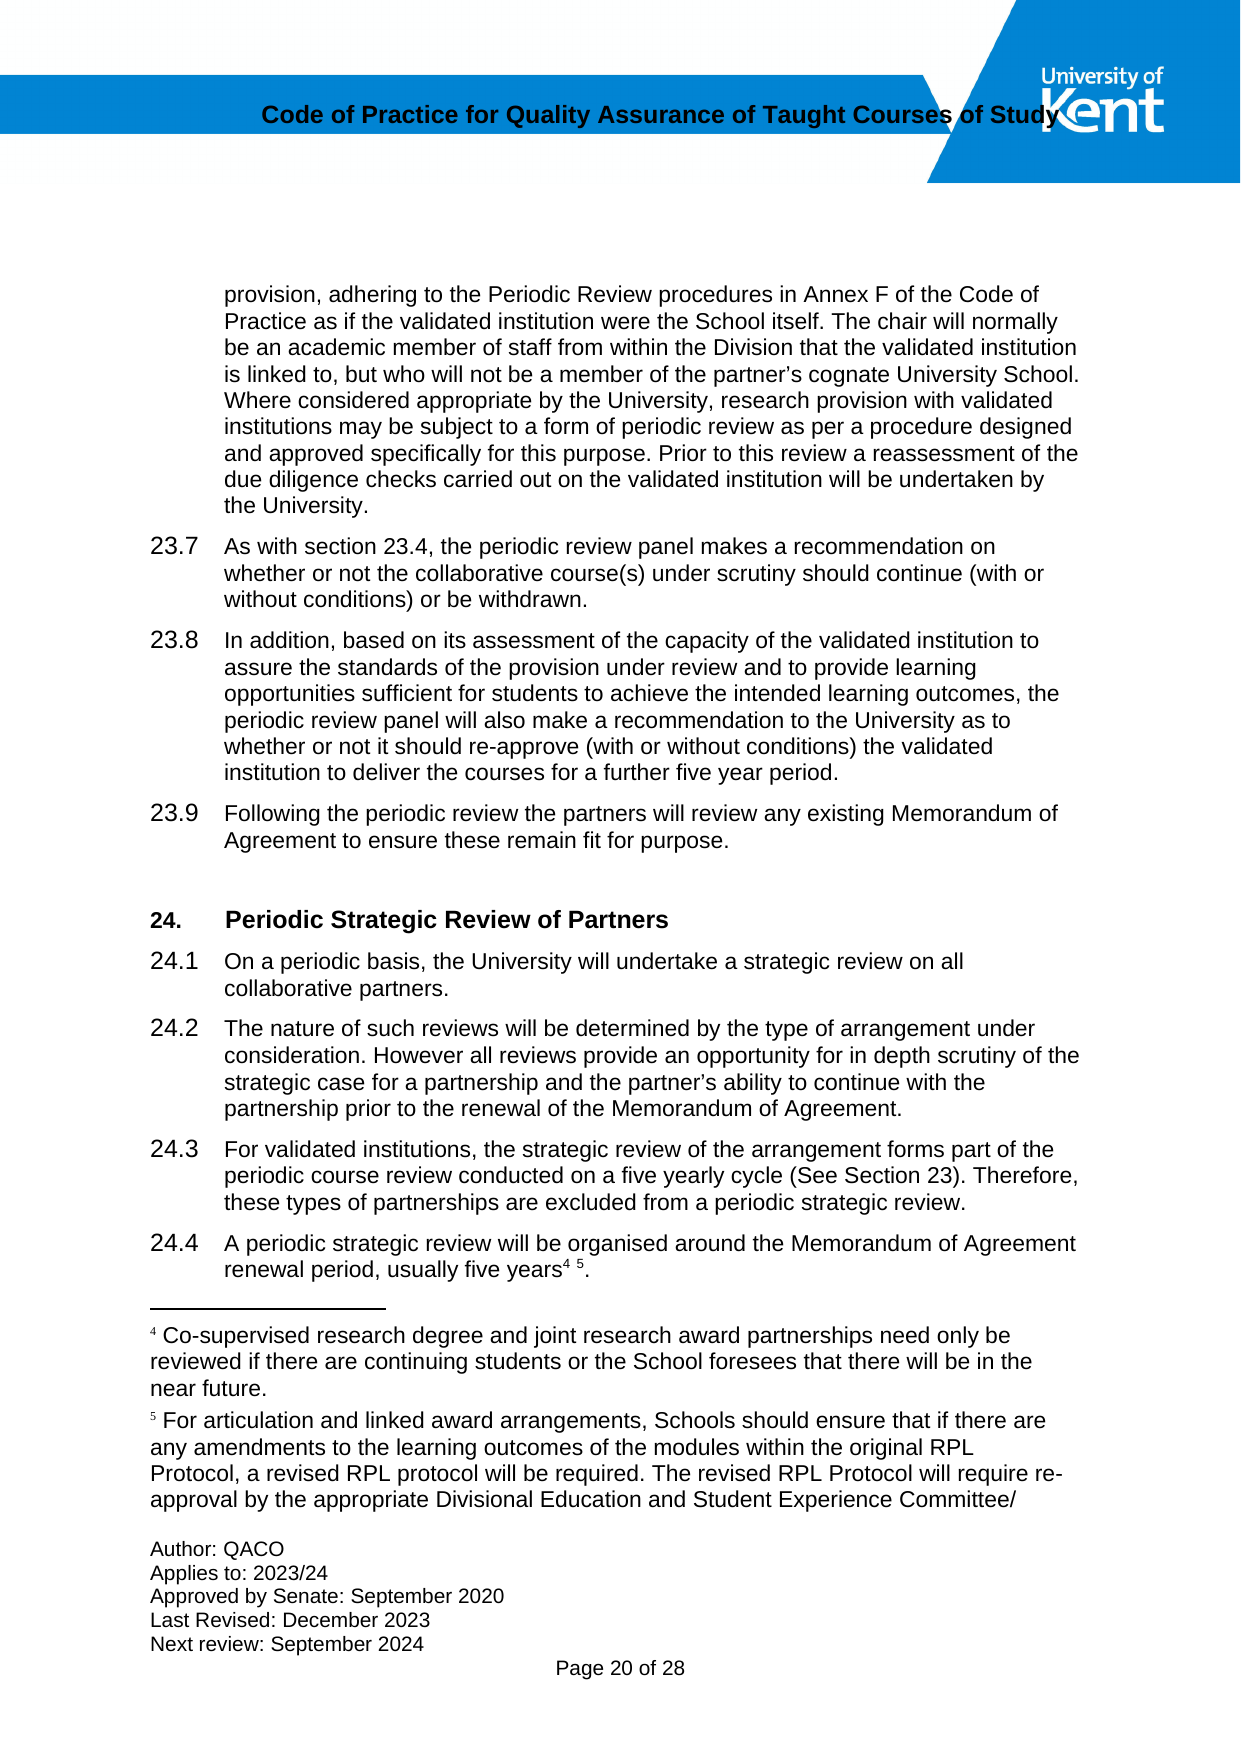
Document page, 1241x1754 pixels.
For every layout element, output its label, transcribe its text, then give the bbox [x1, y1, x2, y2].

list Following the periodic review the partners will review any existing Memorandum of Agreement to ensure these remain fit for purpose. [150, 798, 1080, 853]
list As with section 23.4, the periodic review panel makes a recommendation on whether or not the collaborative course(s) under scrutiny should continue (with or without conditions) or be withdrawn. [150, 531, 1080, 613]
list For validated institutions, the strategic review of the arrangement forms part of the periodic course review conducted on a five yearly cycle (See Section 23). Therefore, these types of partnerships are excluded from a periodic strategic review. [150, 1134, 1080, 1215]
picture [0, 0, 1241, 184]
list In addition, based on its assessment of the capacity of the validated institution to assure the standards of the provision under review and to provide learning opportunities sufficient for students to achieve the intended learning outcomes, the periodic review panel will also make a recommendation to the University as to whether or not it should re-approve (with or without conditions) the validated institution to deliver the courses for a further five year period. [150, 625, 1080, 786]
list A periodic strategic review will be organised around the Memorandum of Agreement renewal period, usually five years . [150, 1228, 1080, 1283]
list The nature of such reviews will be determined by the type of arrangement under consideration. However all reviews provide an opportunity for in depth scrutiny of the strategic case for a partnership and the partner’s ability to continue with the partnership prior to the renewal of the Memorandum of Agreement. [150, 1013, 1080, 1121]
subtitle Periodic Strategic Review of Partners [150, 904, 1080, 933]
list On a periodic basis, the University will undertake a strategic review on all collaborative partners. [150, 946, 1080, 1001]
